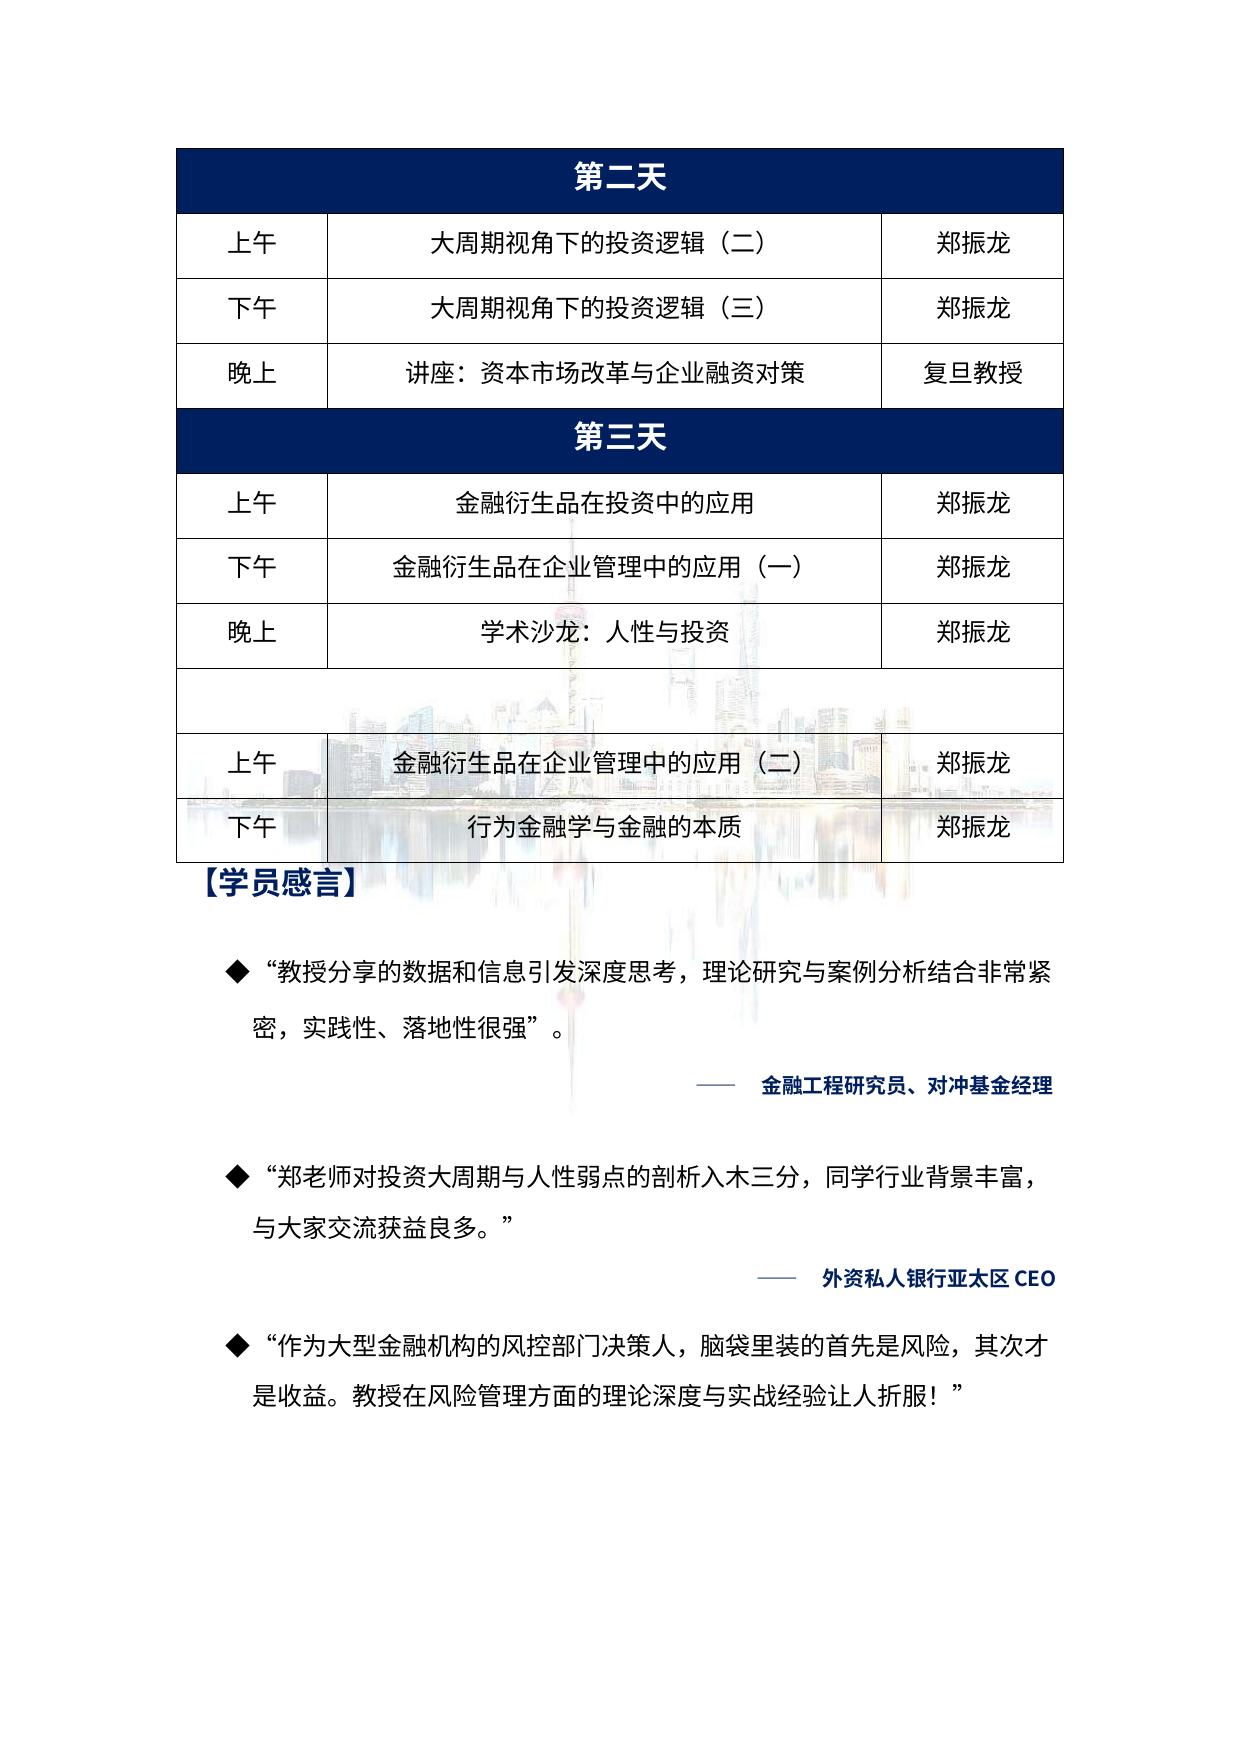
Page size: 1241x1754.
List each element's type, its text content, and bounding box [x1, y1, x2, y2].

table_cell 第四天 [177, 669, 1063, 732]
list “郑老师对投资大周期与人性弱点的剖析入木三分，同学行业背景丰富， 与大家交流获益良多。” [225, 1157, 1053, 1244]
table_cell 讲座：资本市场改革与企业融资对策 [328, 344, 881, 408]
table_cell 下午 [177, 279, 327, 343]
table_cell 郑振龙 [882, 279, 1063, 343]
table_cell 郑振龙 [882, 799, 1063, 862]
table_cell 金融衍生品在投资中的应用 [328, 474, 881, 538]
list “作为大型金融机构的风控部门决策人，脑袋里装的首先是风险，其次才是收益。教授在风险管理方面的理论深度与实战经验让人折服！” [225, 1326, 1053, 1413]
table_cell 郑振龙 [882, 539, 1063, 603]
text —— 外资私人银行亚太区CEO [756, 1263, 1161, 1293]
table_cell 上午 [177, 734, 327, 797]
picture [187, 863, 1053, 1115]
table_cell 学术沙龙：人性与投资 [328, 604, 881, 668]
table_cell 郑振龙 [882, 734, 1063, 797]
table_cell 郑振龙 [882, 604, 1063, 668]
table_cell 金融衍生品在企业管理中的应用（二） [328, 734, 881, 797]
table_cell 复旦教授 [882, 344, 1063, 408]
table_cell 晚上 [177, 344, 327, 408]
table_cell 金融衍生品在企业管理中的应用（一） [328, 539, 881, 603]
table_cell 第三天 [177, 409, 1063, 473]
table_cell 郑振龙 [882, 474, 1063, 538]
table_header 第二天 [177, 149, 1063, 213]
table_cell 晚上 [177, 604, 327, 668]
table_cell 大周期视角下的投资逻辑（二） [328, 214, 881, 278]
table_cell 下午 [177, 539, 327, 603]
table_cell 行为金融学与金融的本质 [328, 799, 881, 862]
table_cell 下午 [177, 799, 327, 862]
table_cell 上午 [177, 474, 327, 538]
table_cell 郑振龙 [882, 214, 1063, 278]
table_cell 上午 [177, 214, 327, 278]
table_cell 大周期视角下的投资逻辑（三） [328, 279, 881, 343]
